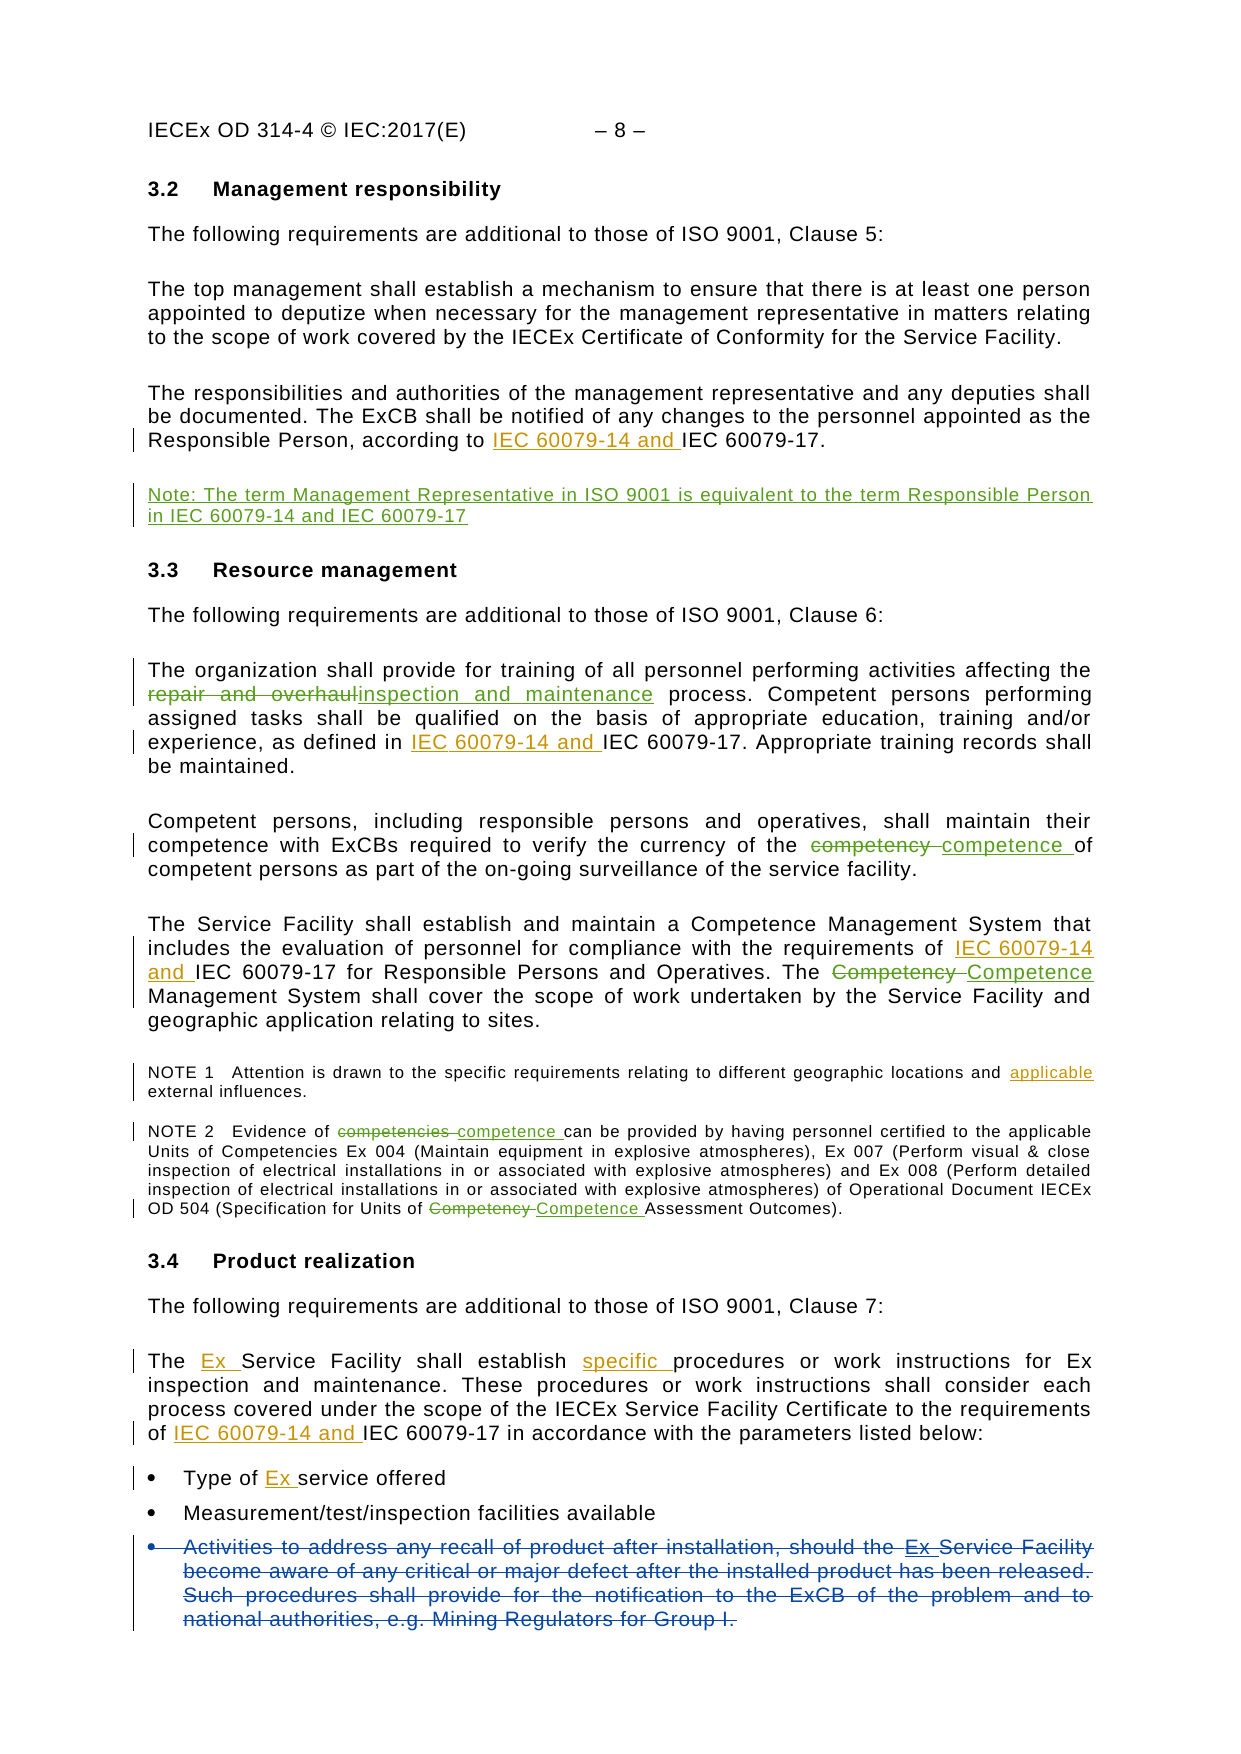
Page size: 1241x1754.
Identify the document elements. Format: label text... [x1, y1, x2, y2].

text The following requirements are additional to those of ISO 9001, Clause 7: [148, 1294, 1092, 1318]
text The Service Facility shall establish and maintain a Competence Management System that includes the evaluation of personnel for compliance with the requirements of IEC 60079-17 for Responsible Persons and Operatives. The Management System shall cover the scope of work undertaken by the Service Facility and geographic application relating to sites. [148, 912, 1092, 1032]
list Type of service offered [148, 1466, 1092, 1490]
text NOTE 1 Attention is drawn to the specific requirements relating to different geographic locations and external influences. [148, 1063, 1092, 1101]
text The following requirements are additional to those of ISO 9001, Clause 5: [148, 222, 1092, 246]
text The responsibilities and authorities of the management representative and any deputies shall be documented. The ExCB shall be notified of any changes to the personnel appointed as the Responsible Person, according to IEC 60079-17. [148, 380, 1092, 452]
subtitle Management responsibility [148, 177, 1092, 201]
text The Service Facility shall establish procedures or work instructions for Ex inspection and maintenance. These procedures or work instructions shall consider each process covered under the scope of the IECEx Service Facility Certificate to the requirements of IEC 60079- accordance with the parameters listed below: [148, 1349, 1092, 1445]
text The top management shall establish a mechanism to ensure that there is at least one person appointed to deputize when necessary for the management representative in matters relating to the scope of work covered by the IECEx Certificate of Conformity for the Service Facility. [148, 277, 1092, 349]
text The following requirements are additional to those of ISO 9001, Clause 6: [148, 603, 1092, 627]
subtitle Resource management [148, 558, 1092, 582]
list Measurement/test/inspection facilities available [148, 1500, 1092, 1524]
text NOTE 2 Evidence of can be provided by having personnel certified to the applicable Units of Competencies Ex 004 (Maintain equipment in explosive atmospheres), Ex 007 (Perform visual & close inspection of electrical installations in or associated with explosive atmospheres) and Ex 008 (Perform detailed inspection of electrical installations in or associated with explosive atmospheres) of Operational Document IECEx OD 504 (Specification for Units of Assessment Outcomes). [148, 1122, 1092, 1218]
text Competent persons, including responsible persons and operatives, shall maintain their competence with ExCBs required to verify the currency of the of competent persons as part of the on-going surveillance of the service facility. [148, 809, 1092, 881]
text The organization shall provide for training of all personnel performing activities affecting the process. Competent persons performing assigned tasks shall be qualified on the basis of appropriate education, training and/or experience, as defined in IEC 60079-17. Appropriate training records shall be maintained. [148, 658, 1092, 778]
subtitle Product realization [148, 1249, 1092, 1273]
